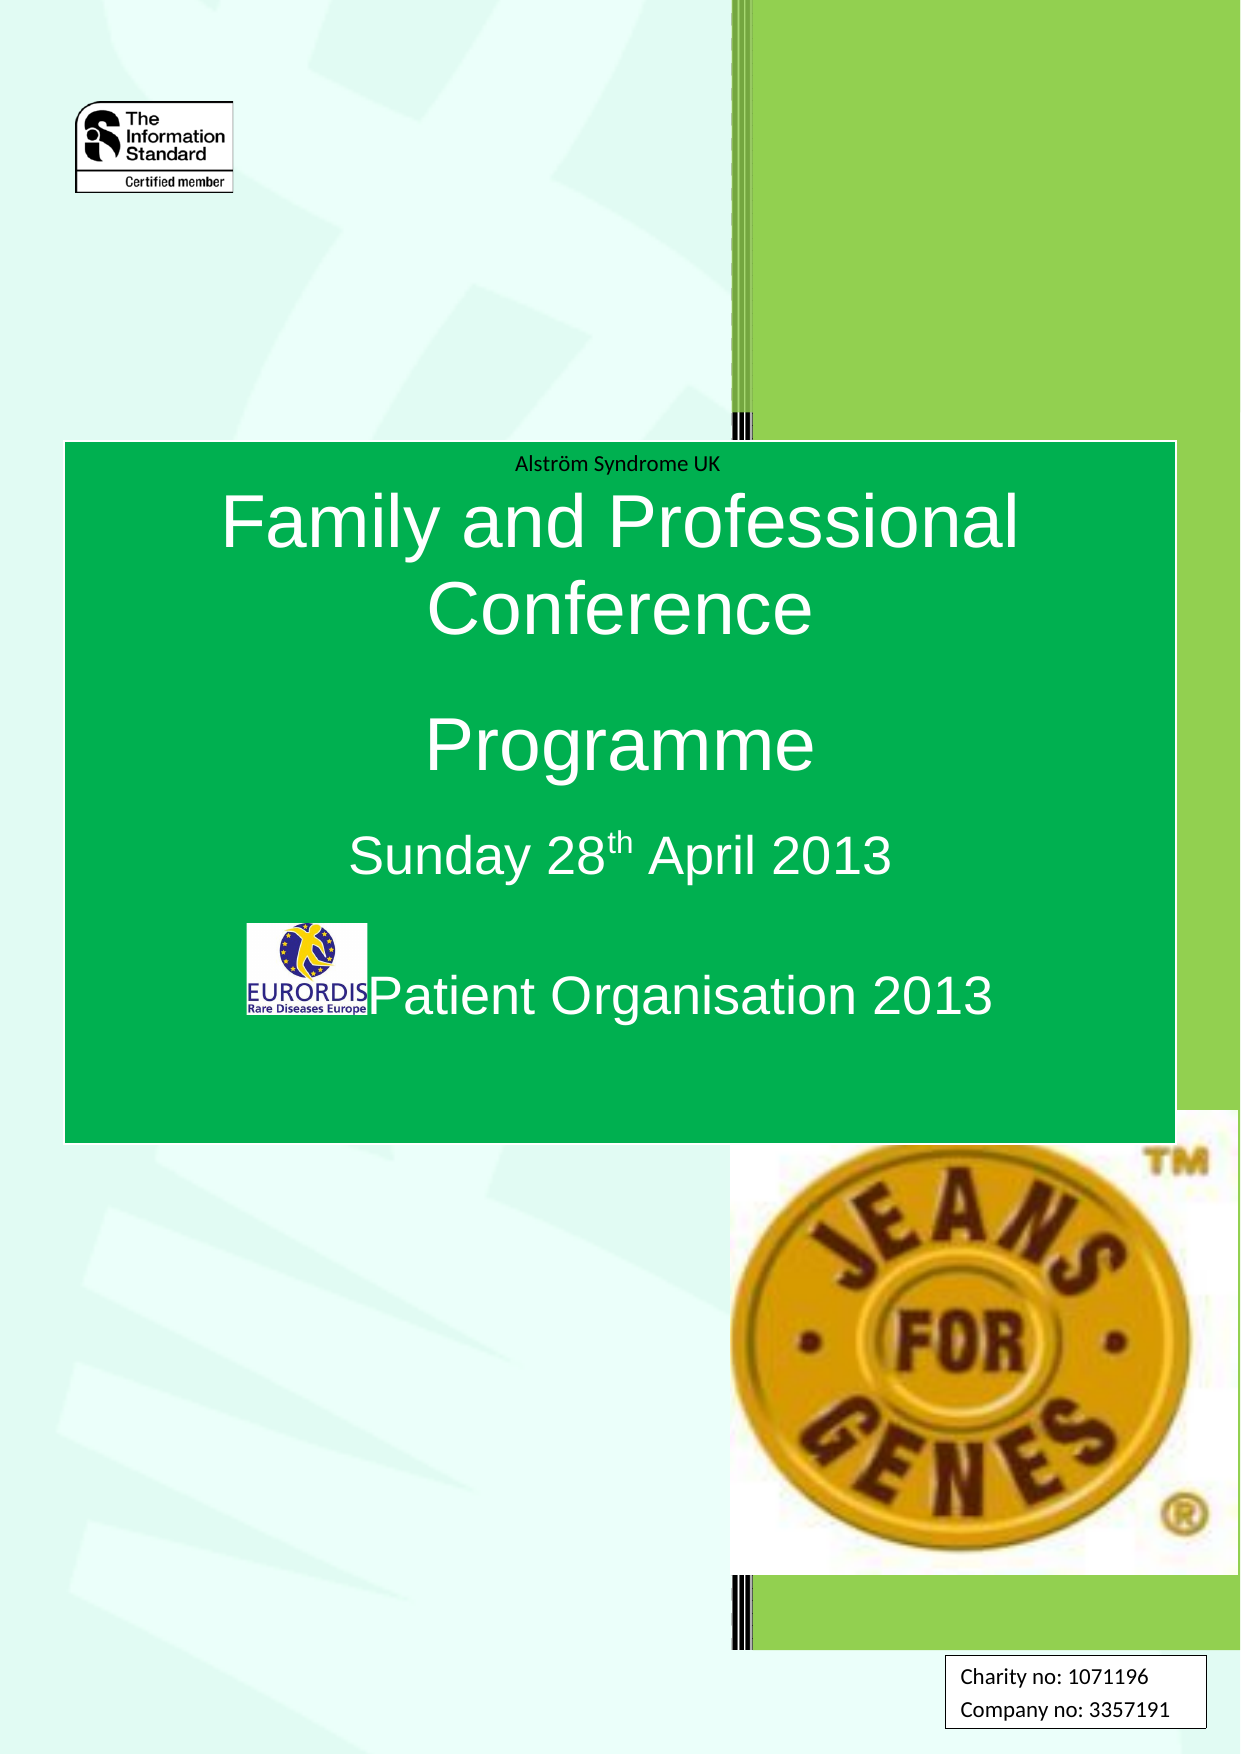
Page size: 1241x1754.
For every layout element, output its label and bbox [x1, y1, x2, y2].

picture [731, 413, 753, 440]
picture [246, 923, 368, 1015]
picture [75, 101, 234, 193]
picture [730, 1110, 1238, 1650]
